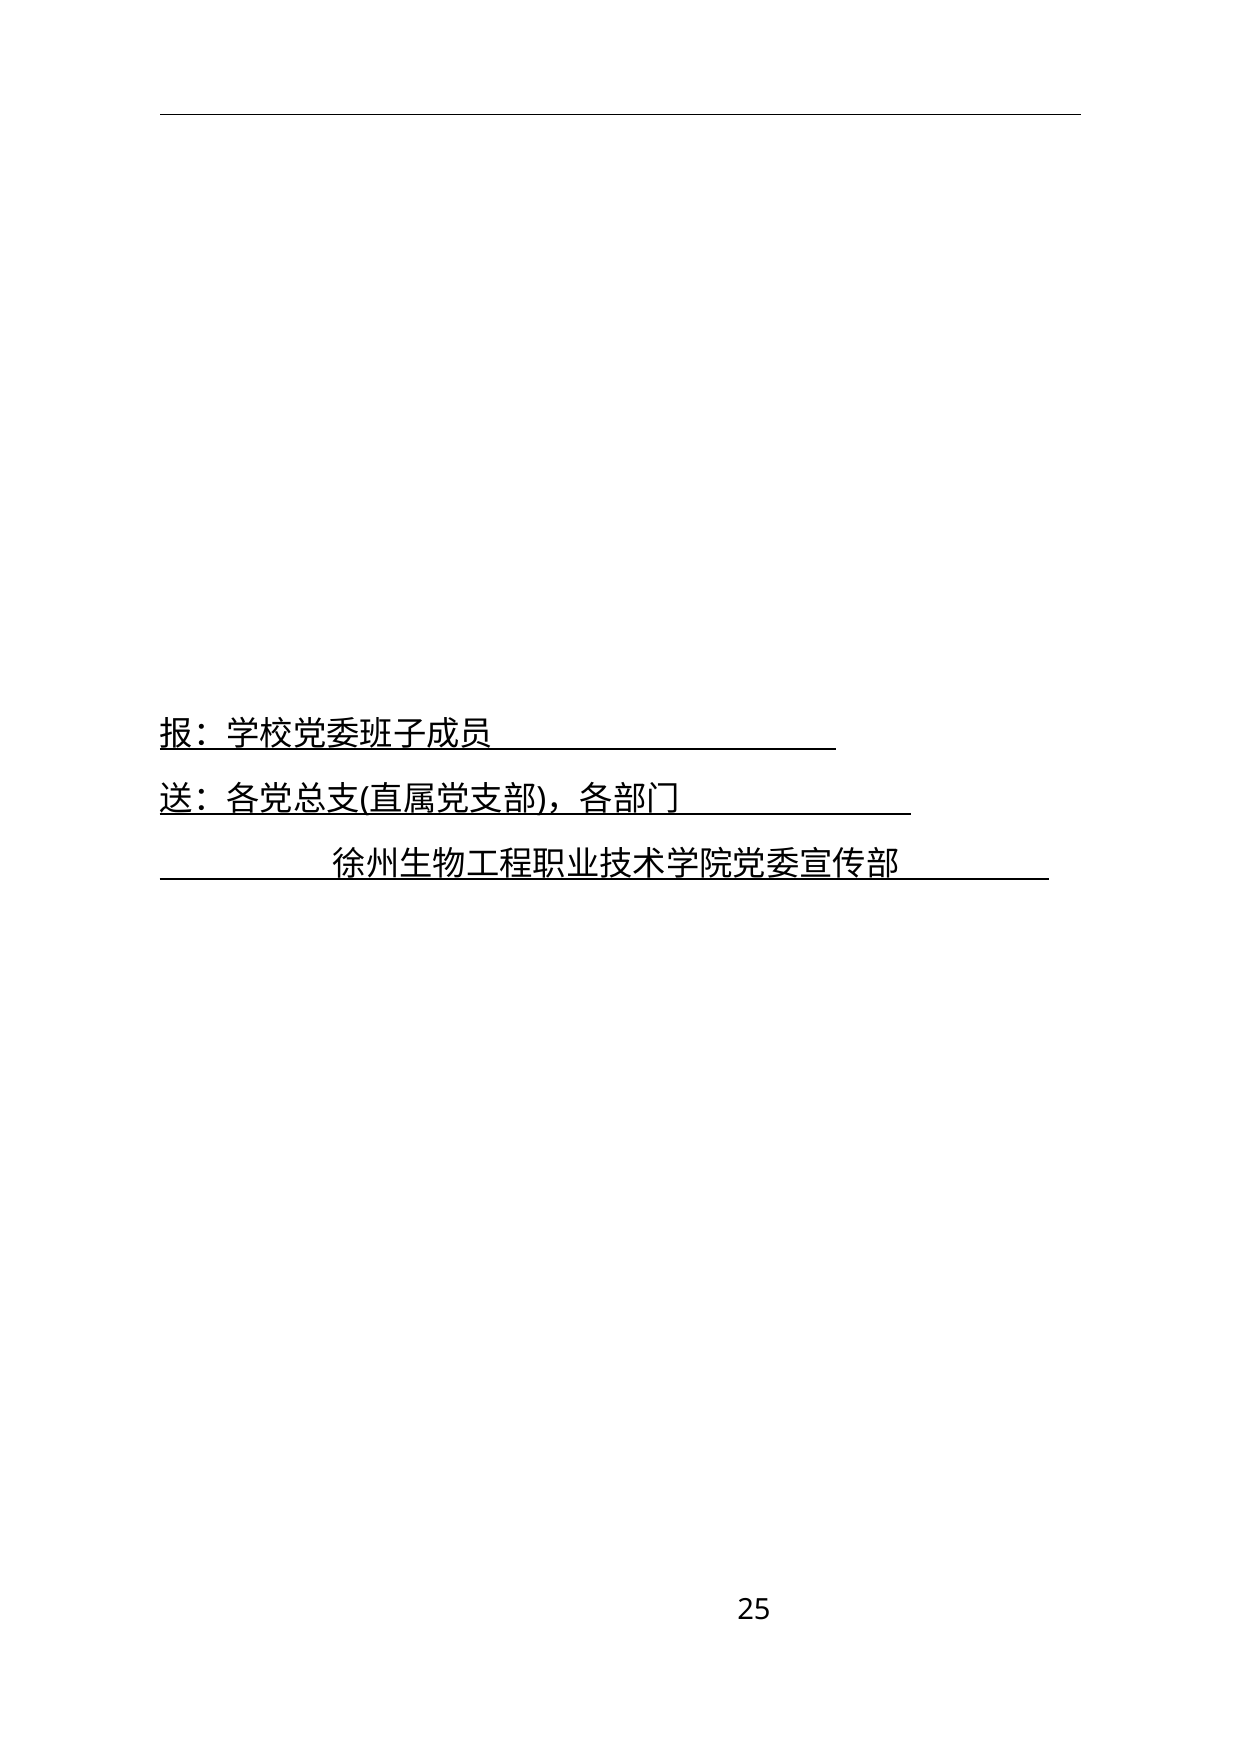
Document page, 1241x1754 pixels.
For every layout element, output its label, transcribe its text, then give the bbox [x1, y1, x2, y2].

text 送：各党总支(直属党支部)，各部门 [159, 763, 1081, 828]
text 徐州生物工程职业技术学院党委宣传部 [159, 828, 1081, 893]
text 报：学校党委班子成员 [159, 698, 1081, 763]
